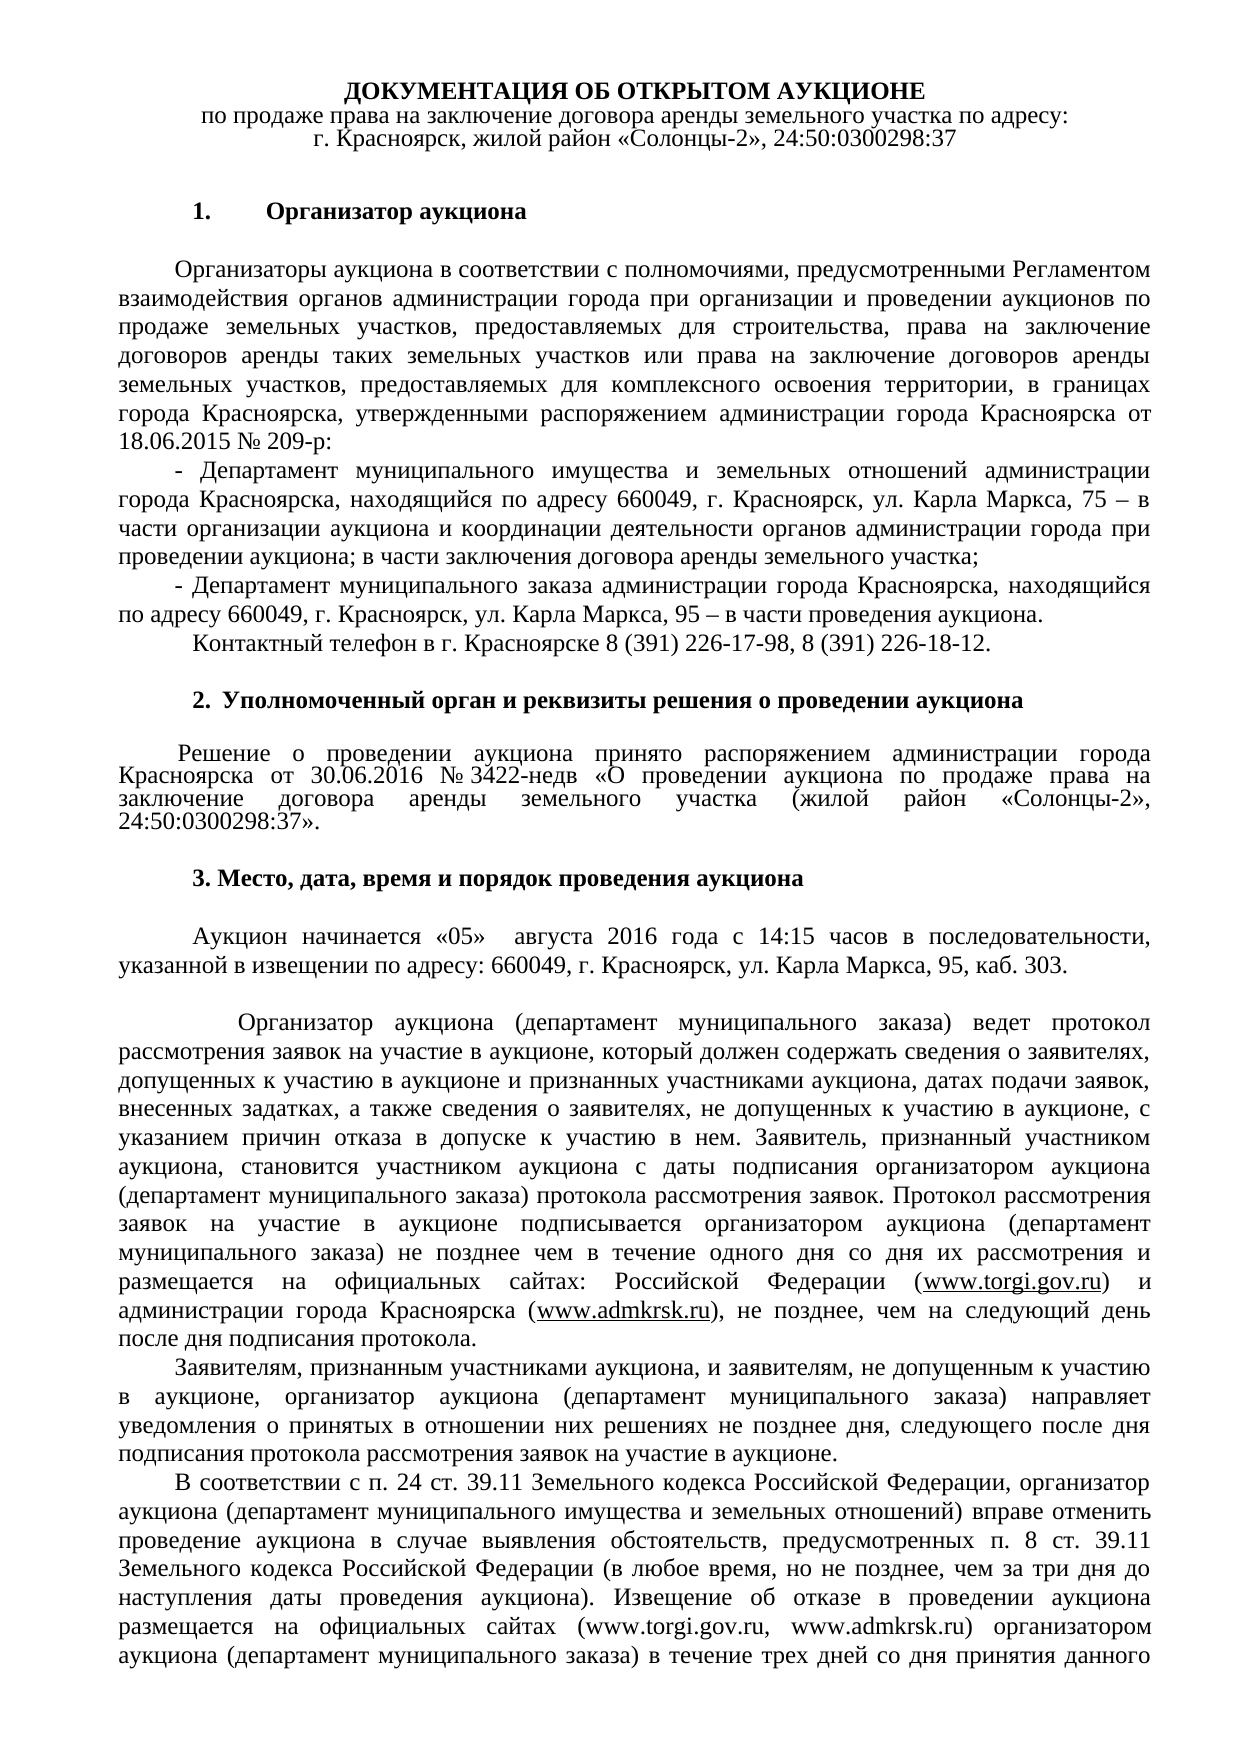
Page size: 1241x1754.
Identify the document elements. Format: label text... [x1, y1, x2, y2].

text Заявителям, признанным участниками аукциона, и заявителям, не допущенным к участию в аукционе, организатор аукциона (департамент муниципального заказа) направляет уведомления о принятых в отношении них решениях не позднее дня, следующего после дня подписания протокола рассмотрения заявок на участие в аукционе. [118, 1352, 1152, 1467]
list Уполномоченный орган и реквизиты решения о проведении аукциона [118, 685, 1152, 714]
text Контактный телефон в г. Красноярске 8 (391) 226-17-98, 8 (391) 226-18-12. [118, 628, 1152, 656]
title по продаже права на заключение договора аренды земельного участка по адресу: [118, 105, 1152, 128]
text Организатор аукциона (департамент муниципального заказа) ведет протокол рассмотрения заявок на участие в аукционе, который должен содержать сведения о заявителях, допущенных к участию в аукционе и признанных участниками аукциона, датах подачи заявок, внесенных задатках, а также сведения о заявителях, не допущенных к участию в аукционе, с указанием причин отказа в допуске к участию в нем. Заявитель, признанный участником аукциона, становится участником аукциона с даты подписания организатором аукциона (департамент муниципального заказа) протокола рассмотрения заявок. Протокол рассмотрения заявок на участие в аукционе подписывается организатором аукциона (департамент муниципального заказа) не позднее чем в течение одного дня со дня их рассмотрения и размещается на официальных сайтах: Российской Федерации (www.torgi.gov.ru) и администрации города Красноярска (www.admkrsk.ru), не позднее, чем на следующий день после дня подписания протокола. [118, 1007, 1152, 1352]
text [118, 1467, 1152, 1668]
title Решение о проведении аукциона принято распоряжением администрации города Красноярска от 30.06.2016 № 3422-недв «О проведении аукциона по продаже права на заключение договора аренды земельного участка (жилой район «Солонцы-2», 24:50:0300298:37». [118, 743, 1152, 835]
text - Департамент муниципального имущества и земельных отношений администрации города Красноярска, находящийся по адресу 660049, г. Красноярск, ул. Карла Маркса, 75 – в части организации аукциона и координации деятельности органов администрации города при проведении аукциона; в части заключения договора аренды земельного участка; [118, 455, 1152, 570]
text 3. Место, дата, время и порядок проведения аукциона [118, 863, 1152, 892]
title г. Красноярск, жилой район «Солонцы-2», 24:50:0300298:37 [118, 128, 1152, 151]
text - Департамент муниципального заказа администрации города Красноярска, находящийся по адресу 660049, г. Красноярск, ул. Карла Маркса, 95 – в части проведения аукциона. [118, 570, 1152, 628]
text ДОКУМЕНТАЦИЯ ОБ ОТКРЫТОМ АУКЦИОНЕ [118, 76, 1152, 105]
list Организатор аукциона [118, 196, 1152, 225]
text Организаторы аукциона в соответствии с полномочиями, предусмотренными Регламентом взаимодействия органов администрации города при организации и проведении аукционов по продаже земельных участков, предоставляемых для строительства, права на заключение договоров аренды таких земельных участков или права на заключение договоров аренды земельных участков, предоставляемых для комплексного освоения территории, в границах города Красноярска, утвержденными распоряжением администрации города Красноярска от 18.06.2015 № 209-р: [118, 254, 1152, 455]
text Аукцион начинается «05» августа 2016 года с 14:15 часов в последовательности, указанной в извещении по адресу: 660049, г. Красноярск, ул. Карла Маркса, 95, каб. 303. [118, 921, 1152, 978]
